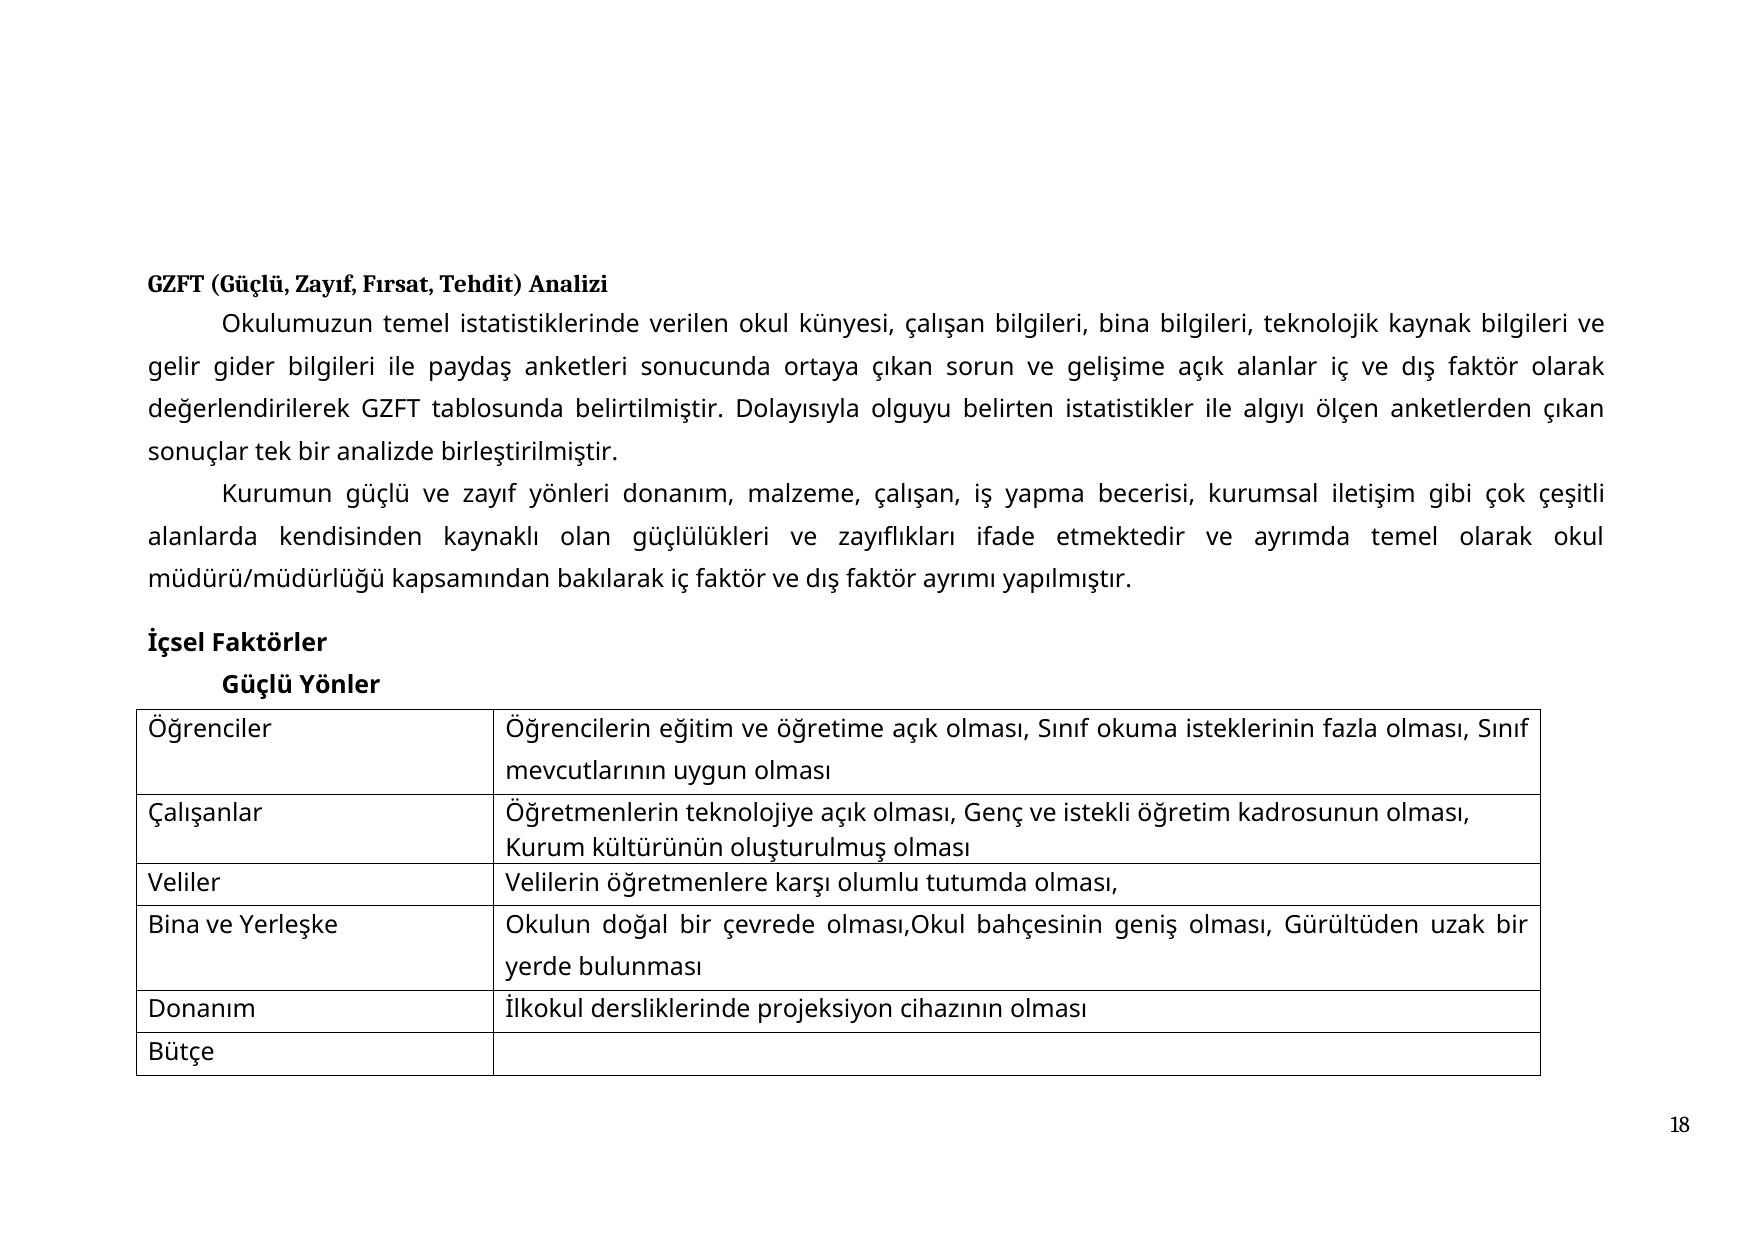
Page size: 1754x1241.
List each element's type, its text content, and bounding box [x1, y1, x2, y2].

table_cell Bütçe [137, 1033, 493, 1074]
table_cell Çalışanlar [137, 795, 493, 863]
table_header Öğrenciler [137, 710, 493, 794]
table_cell Okulun doğal bir çevrede olması,Okul bahçesinin geniş olması, Gürültüden uzak bir yerde bulunması [494, 906, 1540, 990]
table_cell Donanım [137, 991, 493, 1032]
table_cell [494, 1033, 1540, 1074]
text Okulumuzun temel istatistiklerinde verilen okul künyesi, çalışan bilgileri, bina bilgileri, teknolojik kaynak bilgileri ve gelir gider bilgileri ile paydaş anketleri sonucunda ortaya çıkan sorun ve gelişime açık alanlar iç ve dış faktör olarak değerlendirilerek GZFT tablosunda belirtilmiştir. Dolayısıyla olguyu belirten istatistikler ile algıyı ölçen anketlerden çıkan sonuçlar tek bir analizde birleştirilmiştir. [148, 306, 1606, 468]
text Kurumun güçlü ve zayıf yönleri donanım, malzeme, çalışan, iş yapma becerisi, kurumsal iletişim gibi çok çeşitli alanlarda kendisinden kaynaklı olan güçlülükleri ve zayıflıkları ifade etmektedir ve ayrımda temel olarak okul müdürü/müdürlüğü kapsamından bakılarak iç faktör ve dış faktör ayrımı yapılmıştır. [148, 476, 1606, 595]
table_cell Bina ve Yerleşke [137, 906, 493, 990]
subtitle İçsel Faktörler [148, 624, 1606, 658]
table_cell İlkokul dersliklerinde projeksiyon cihazının olması [494, 991, 1540, 1032]
table_header Öğrencilerin eğitim ve öğretime açık olması, Sınıf okuma isteklerinin fazla olması, Sınıf mevcutlarının uygun olması [494, 710, 1540, 794]
subtitle GZFT (Güçlü, Zayıf, Fırsat, Tehdit) Analizi [148, 270, 1606, 299]
table_cell Veliler [137, 864, 493, 905]
text Güçlü Yönler [148, 667, 1606, 701]
table_cell Öğretmenlerin teknolojiye açık olması, Genç ve istekli öğretim kadrosunun olması, Kurum kültürünün oluşturulmuş olması [494, 795, 1540, 863]
table_cell Velilerin öğretmenlere karşı olumlu tutumda olması, [494, 864, 1540, 905]
